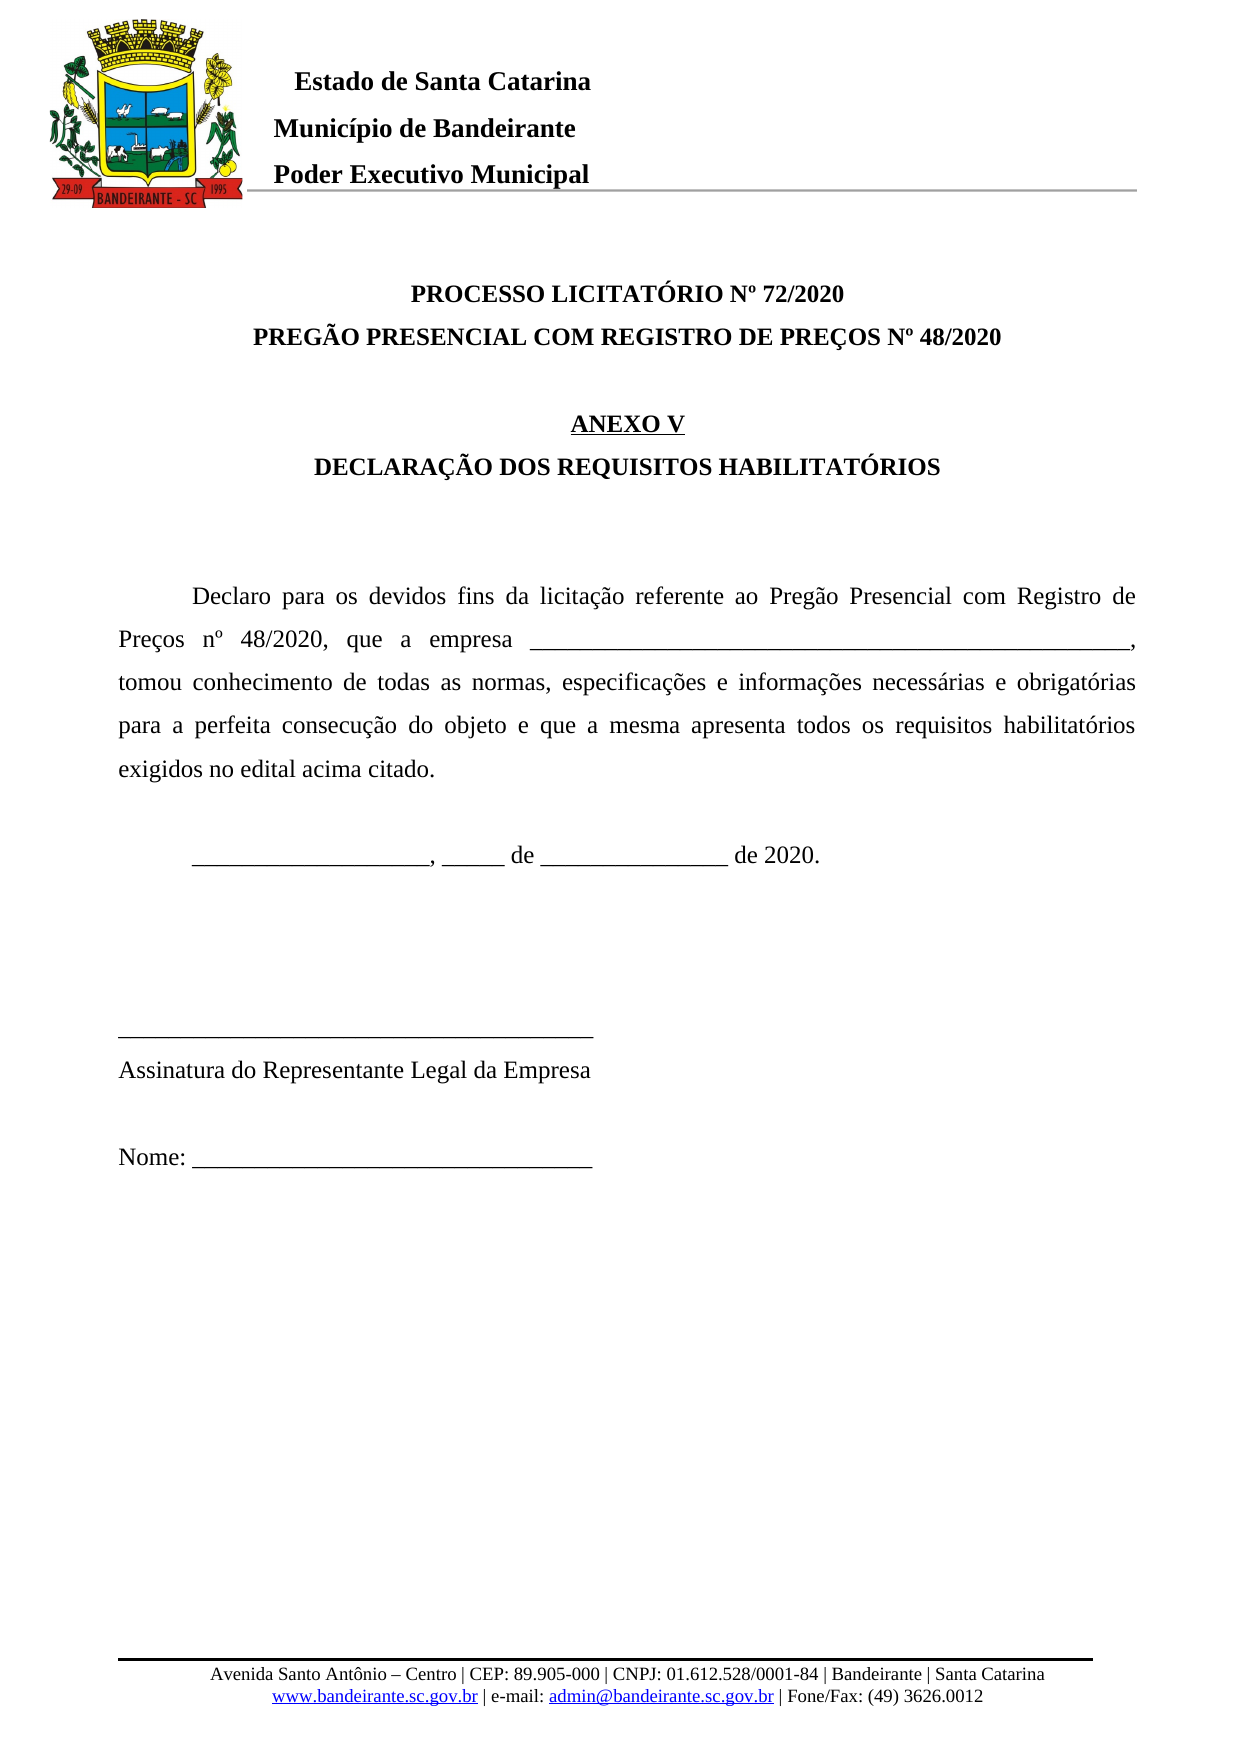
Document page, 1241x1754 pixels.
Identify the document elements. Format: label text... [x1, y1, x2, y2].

text ___________________, _____ de _______________ de 2020. [118, 840, 1137, 869]
text PROCESSO LICITATÓRIO Nº 72/2020 [118, 279, 1137, 308]
text PREGÃO PRESENCIAL COM REGISTRO DE PREÇOS Nº 48/2020 [118, 322, 1137, 351]
text ______________________________________ [118, 1012, 1137, 1041]
text Declaro para os devidos fins da licitação referente ao Pregão Presencial com Registro de Preços nº 48/2020, que a empresa ________________________________________________, tomou conhecimento de todas as normas, especificações e informações necessárias e obrigatórias para a perfeita consecução do objeto e que a mesma apresenta todos os requisitos habilitatórios exigidos no edital acima citado. [118, 581, 1137, 782]
text ANEXO V [118, 409, 1137, 437]
text Nome: ________________________________ [118, 1142, 1137, 1171]
text Assinatura do Representante Legal da Empresa [118, 1056, 1137, 1084]
subtitle DECLARAÇÃO DOS REQUISITOS HABILITATÓRIOS [118, 452, 1137, 481]
picture [48, 19, 243, 207]
